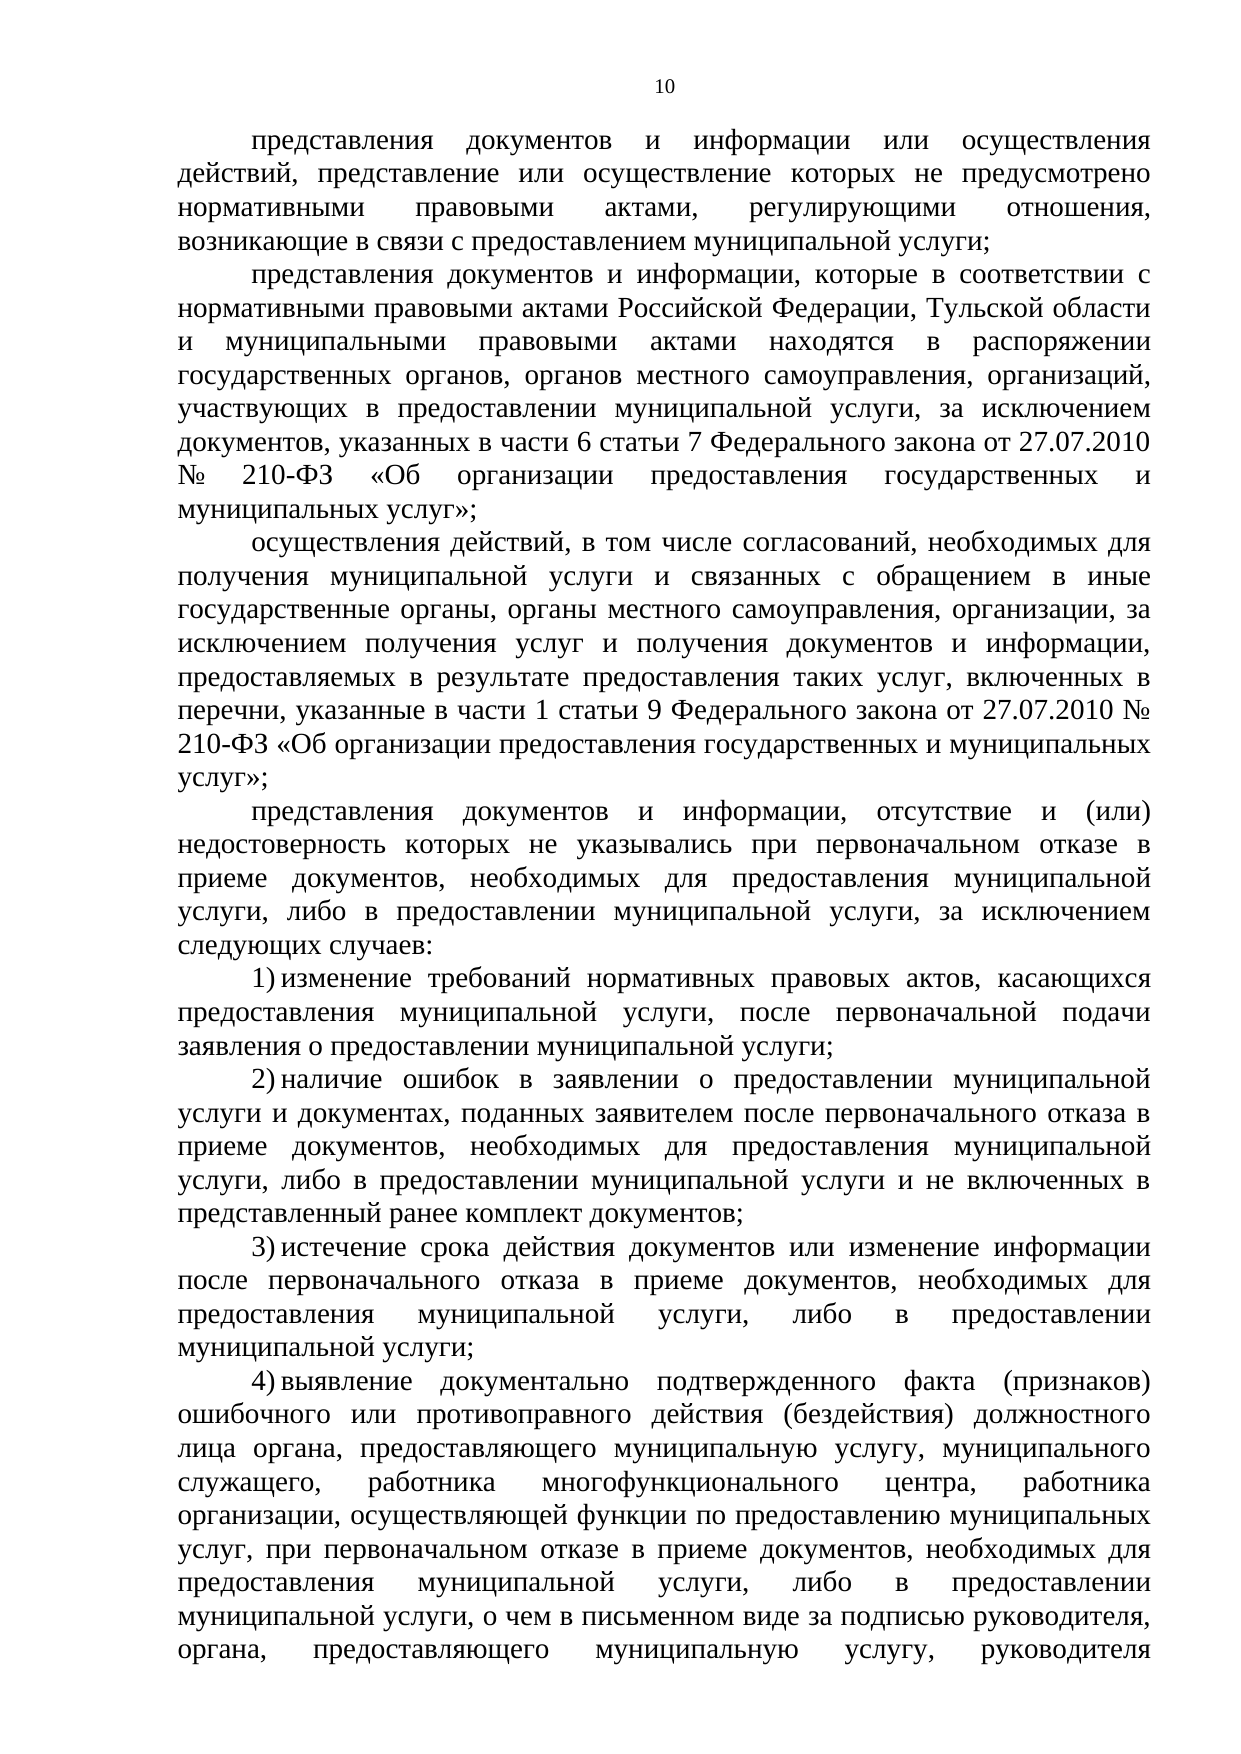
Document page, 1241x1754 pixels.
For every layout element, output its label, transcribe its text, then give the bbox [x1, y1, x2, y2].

list изменение требований нормативных правовых актов, касающихся предоставления муниципальной услуги, после первоначальной подачи заявления о предоставлении муниципальной услуги; [177, 961, 1152, 1061]
text представления документов и информации, которые в соответствии с нормативными правовыми актами Российской Федерации, Тульской области и муниципальными правовыми актами находятся в распоряжении государственных органов, органов местного самоуправления, организаций, участвующих в предоставлении муниципальной услуги, за исключением документов, указанных в части 6 статьи 7 Федерального закона от 27.07.2010 № 210-ФЗ «Об организации предоставления государственных и муниципальных услуг»; [177, 256, 1152, 524]
text осуществления действий, в том числе согласований, необходимых для получения муниципальной услуги и связанных с обращением в иные государственные органы, органы местного самоуправления, организации, за исключением получения услуг и получения документов и информации, предоставляемых в результате предоставления таких услуг, включенных в перечни, указанные в части 1 статьи 9 Федерального закона от 27.07.2010 № 210-ФЗ «Об организации предоставления государственных и муниципальных услуг»; [177, 524, 1152, 793]
list наличие ошибок в заявлении о предоставлении муниципальной услуги и документах, поданных заявителем после первоначального отказа в приеме документов, необходимых для предоставления муниципальной услуги, либо в предоставлении муниципальной услуги и не включенных в представленный ранее комплект документов; [177, 1061, 1152, 1229]
text представления документов и информации или осуществления действий, представление или осуществление которых не предусмотрено нормативными правовыми актами, регулирующими отношения, возникающие в связи с предоставлением муниципальной услуги; [177, 122, 1152, 256]
text представления документов и информации, отсутствие и (или) недостоверность которых не указывались при первоначальном отказе в приеме документов, необходимых для предоставления муниципальной услуги, либо в предоставлении муниципальной услуги, за исключением следующих случаев: [177, 793, 1152, 961]
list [177, 1363, 1152, 1665]
list истечение срока действия документов или изменение информации после первоначального отказа в приеме документов, необходимых для предоставления муниципальной услуги, либо в предоставлении муниципальной услуги; [177, 1229, 1152, 1363]
